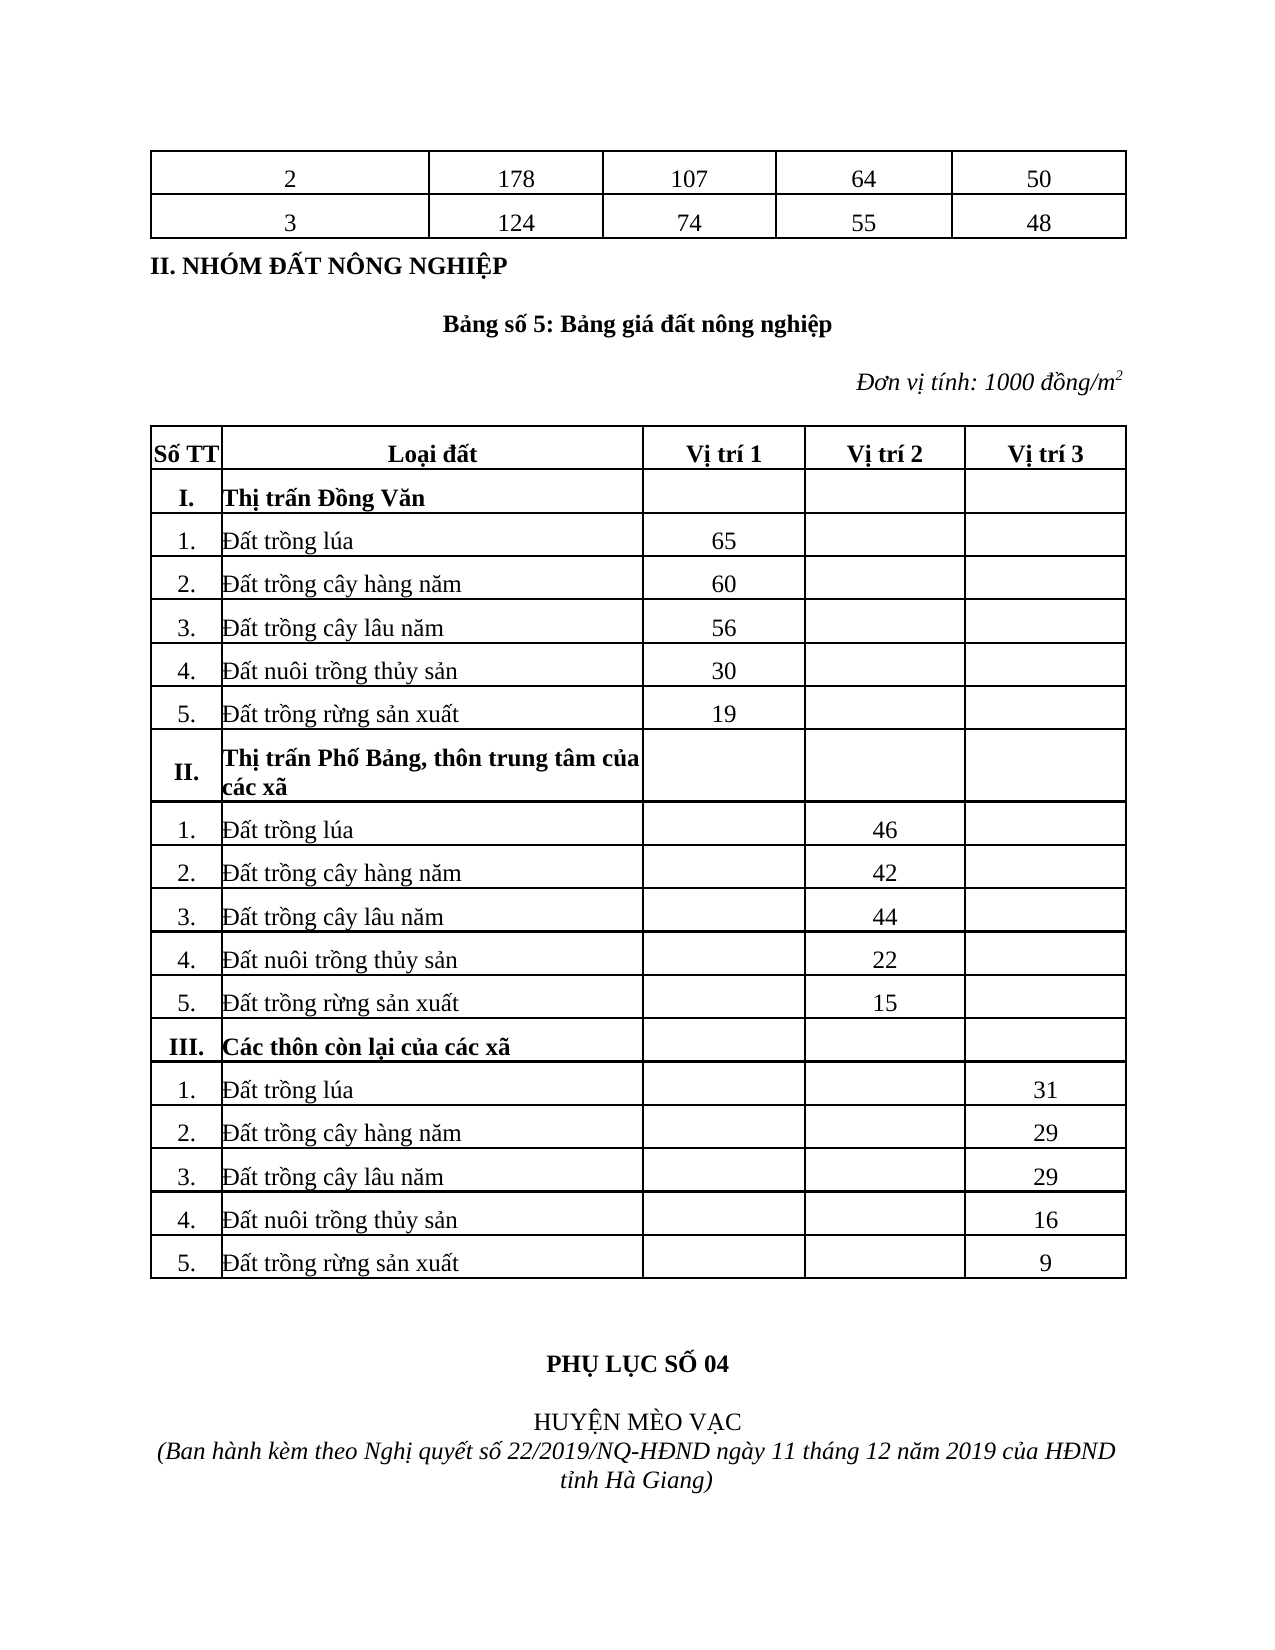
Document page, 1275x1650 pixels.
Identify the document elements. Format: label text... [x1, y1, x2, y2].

table_cell Đất trồng cây lâu năm [223, 889, 642, 930]
table_cell 3. [152, 600, 221, 642]
table_cell 2. [152, 557, 221, 598]
table_cell Đất trồng cây hàng năm [223, 557, 642, 598]
table_cell 31 [966, 1063, 1125, 1104]
table_cell 55 [777, 195, 951, 237]
table_cell 1. [152, 1063, 221, 1104]
table_cell 2 [152, 152, 428, 193]
table_cell 42 [806, 846, 964, 887]
table_cell 124 [430, 195, 602, 237]
table_cell 2. [152, 846, 221, 887]
table_cell 29 [966, 1106, 1125, 1147]
table_cell 60 [644, 557, 804, 598]
table_cell Đất trồng cây hàng năm [223, 1106, 642, 1147]
table_cell [644, 1149, 804, 1190]
table_cell [806, 1193, 964, 1234]
table_cell 16 [966, 1193, 1125, 1234]
table_cell 44 [806, 889, 964, 930]
table_cell 9 [966, 1236, 1125, 1277]
table_cell III. [152, 1019, 221, 1060]
table_cell Các thôn còn lại của các xã [223, 1019, 642, 1060]
table_cell Thị trấn Đồng Văn [223, 470, 642, 512]
table_cell 50 [953, 152, 1125, 193]
table_cell 46 [806, 803, 964, 844]
table_cell Đất nuôi trồng thủy sản [223, 1193, 642, 1234]
table_cell Đất trồng lúa [223, 803, 642, 844]
table_cell 15 [806, 976, 964, 1017]
table_cell I. [152, 470, 221, 512]
table_cell 64 [777, 152, 951, 193]
table_cell 65 [644, 514, 804, 555]
table_cell 19 [644, 687, 804, 728]
table_cell Đất trồng rừng sản xuất [223, 1236, 642, 1277]
table_cell [966, 644, 1125, 685]
table_cell [966, 730, 1125, 800]
table_cell 107 [604, 152, 775, 193]
table_cell [806, 514, 964, 555]
text II. NHÓM ĐẤT NÔNG NGHIỆP [150, 251, 1125, 280]
table_cell [806, 1019, 964, 1060]
table_cell [644, 976, 804, 1017]
table_cell 2. [152, 1106, 221, 1147]
table_cell 1. [152, 514, 221, 555]
table_cell 22 [806, 933, 964, 974]
table_cell 1. [152, 803, 221, 844]
table_cell [644, 1193, 804, 1234]
table_cell [806, 600, 964, 642]
table_cell Đất trồng cây hàng năm [223, 846, 642, 887]
table_cell [806, 1106, 964, 1147]
table_cell Đất nuôi trồng thủy sản [223, 644, 642, 685]
table_cell [644, 1063, 804, 1104]
table_cell [966, 976, 1125, 1017]
text Đơn vị tính: 1000 đồng/m2 [150, 367, 1125, 396]
table_cell [966, 600, 1125, 642]
table_cell 4. [152, 644, 221, 685]
table_cell [644, 933, 804, 974]
text PHỤ LỤC SỐ 04 [150, 1349, 1125, 1378]
table_cell [966, 1019, 1125, 1060]
table_cell [644, 470, 804, 512]
table_cell 178 [430, 152, 602, 193]
table_cell [806, 644, 964, 685]
table_cell 30 [644, 644, 804, 685]
table_cell [966, 514, 1125, 555]
table_cell 74 [604, 195, 775, 237]
table_cell II. [152, 730, 221, 800]
table_header Vị trí 2 [806, 427, 964, 468]
table_cell [806, 470, 964, 512]
table_cell Đất trồng lúa [223, 514, 642, 555]
table_cell [806, 1236, 964, 1277]
table_cell Đất trồng cây lâu năm [223, 600, 642, 642]
table_cell 4. [152, 1193, 221, 1234]
table_cell [644, 846, 804, 887]
table_cell 3 [152, 195, 428, 237]
table_cell Đất trồng rừng sản xuất [223, 976, 642, 1017]
table_cell [966, 470, 1125, 512]
table_cell [806, 1149, 964, 1190]
table_header Số TT [152, 427, 221, 468]
table_cell Đất nuôi trồng thủy sản [223, 933, 642, 974]
table_cell [806, 687, 964, 728]
table_cell 4. [152, 933, 221, 974]
table_cell Đất trồng rừng sản xuất [223, 687, 642, 728]
table_cell 5. [152, 976, 221, 1017]
table_cell [644, 1236, 804, 1277]
table_cell [644, 803, 804, 844]
text HUYỆN MÈO VẠC (Ban hành kèm theo Nghị quyết số 22/2019/NQ-HĐND ngày 11 tháng 12 năm 2019 của HĐND tỉnh Hà Giang) [150, 1407, 1125, 1494]
table_cell Đất trồng lúa [223, 1063, 642, 1104]
table_cell Thị trấn Phố Bảng, thôn trung tâm của các xã [223, 730, 642, 800]
table_cell 3. [152, 889, 221, 930]
table_cell [644, 730, 804, 800]
table_cell [644, 1019, 804, 1060]
table_cell [806, 730, 964, 800]
table_cell [966, 687, 1125, 728]
table_cell [806, 1063, 964, 1104]
table_cell [966, 846, 1125, 887]
table_cell 56 [644, 600, 804, 642]
table_cell [644, 1106, 804, 1147]
text Bảng số 5: Bảng giá đất nông nghiệp [150, 309, 1125, 338]
table_cell 5. [152, 687, 221, 728]
table_cell [966, 557, 1125, 598]
table_cell 29 [966, 1149, 1125, 1190]
table_header Loại đất [223, 427, 642, 468]
table_cell [806, 557, 964, 598]
table_cell [644, 889, 804, 930]
table_cell Đất trồng cây lâu năm [223, 1149, 642, 1190]
table_cell [966, 933, 1125, 974]
table_cell 5. [152, 1236, 221, 1277]
table_cell 3. [152, 1149, 221, 1190]
table_header Vị trí 3 [966, 427, 1125, 468]
table_cell [966, 889, 1125, 930]
table_cell [966, 803, 1125, 844]
table_header Vị trí 1 [644, 427, 804, 468]
table_cell 48 [953, 195, 1125, 237]
